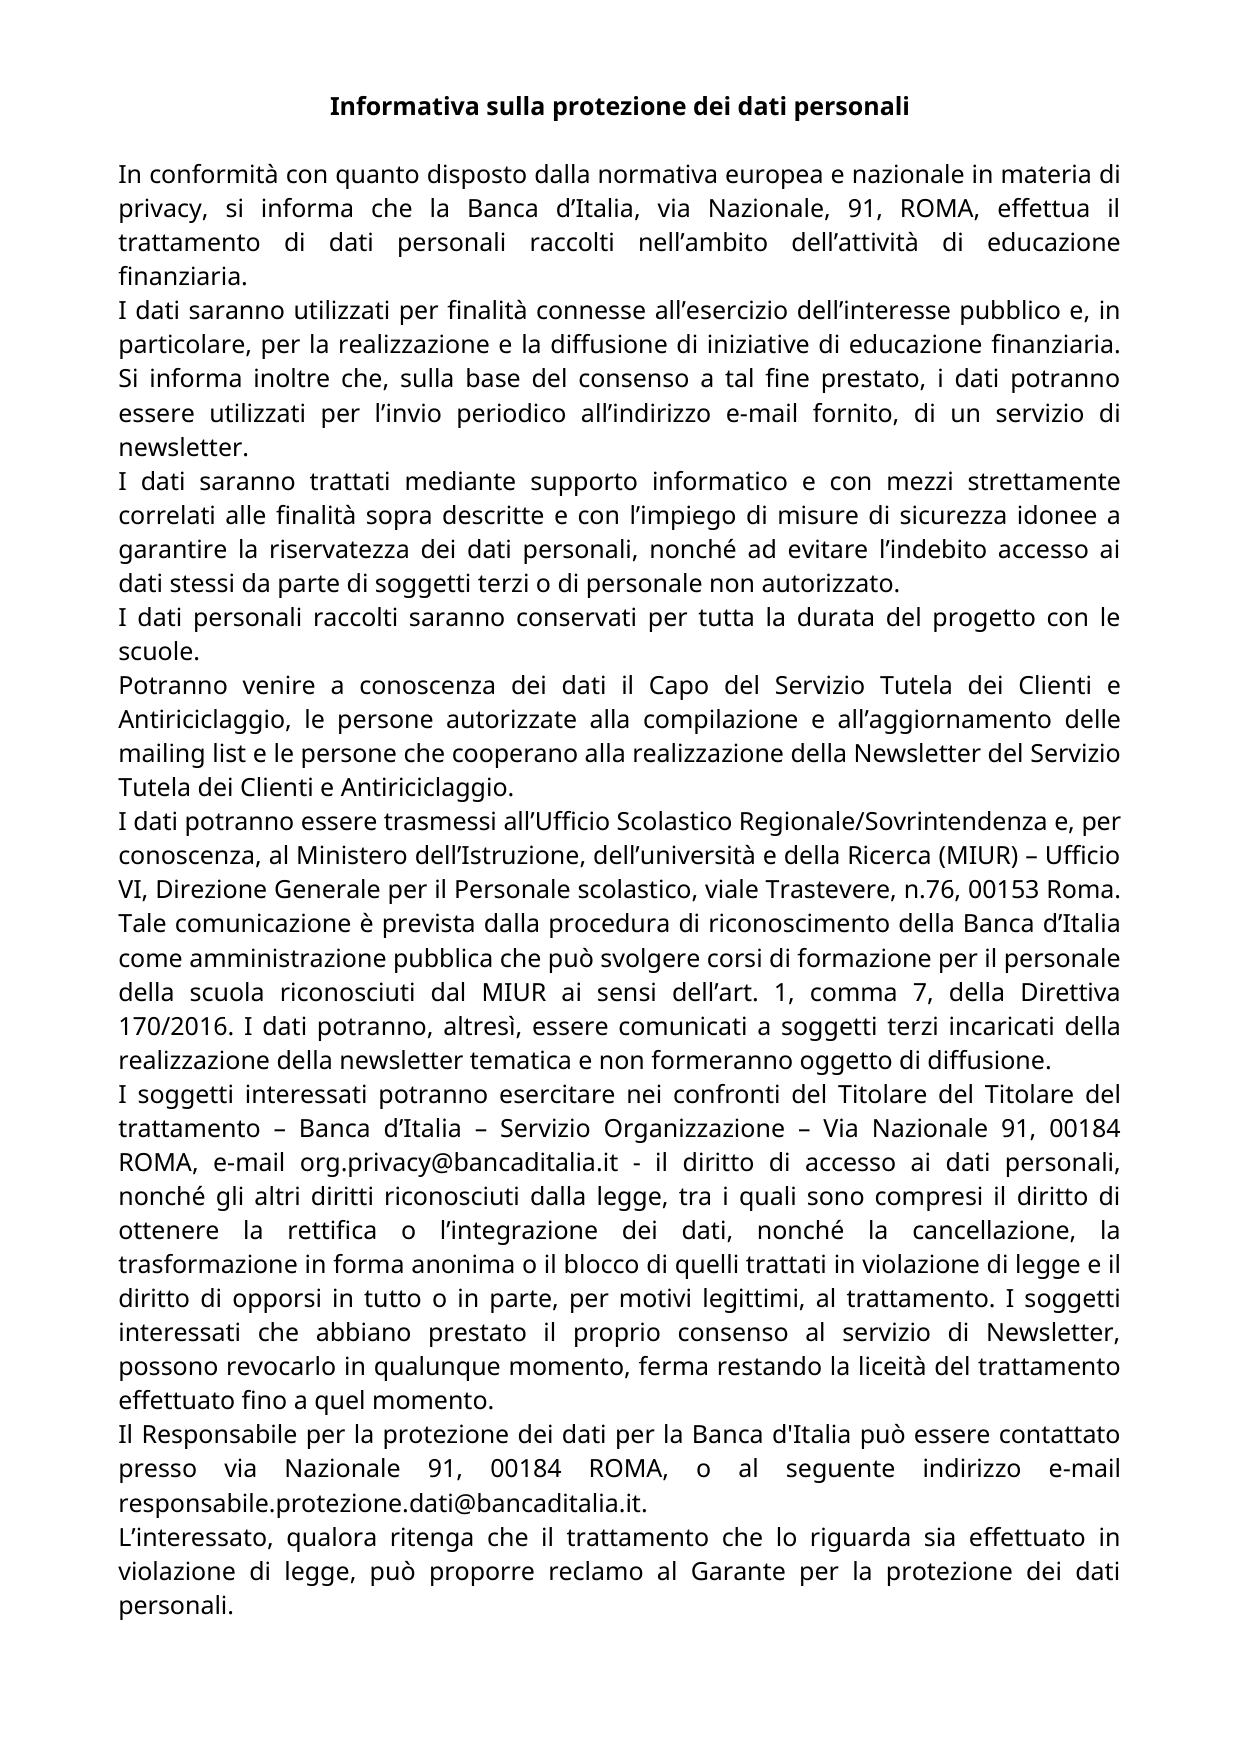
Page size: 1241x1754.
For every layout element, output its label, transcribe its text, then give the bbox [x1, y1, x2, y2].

text In conformità con quanto disposto dalla normativa europea e nazionale in materia di privacy, si informa che la Banca d’Italia, via Nazionale, 91, ROMA, effettua il trattamento di dati personali raccolti nell’ambito dell’attività di educazione finanziaria. [118, 157, 1122, 293]
text I dati personali raccolti saranno conservati per tutta la durata del progetto con le scuole. [118, 599, 1122, 668]
text I dati potranno essere trasmessi all’Ufficio Scolastico Regionale/Sovrintendenza e, per conoscenza, al Ministero dell’Istruzione, dell’università e della Ricerca (MIUR) – Ufficio VI, Direzione Generale per il Personale scolastico, viale Trastevere, n.76, 00153 Roma. Tale comunicazione è prevista dalla procedura di riconoscimento della Banca d’Italia come amministrazione pubblica che può svolgere corsi di formazione per il personale della scuola riconosciuti dal MIUR ai sensi dell’art. 1, comma 7, della Direttiva 170/2016. I dati potranno, altresì, essere comunicati a soggetti terzi incaricati della realizzazione della newsletter tematica e non formeranno oggetto di diffusione. [118, 804, 1122, 1076]
text Potranno venire a conoscenza dei dati il Capo del Servizio Tutela dei Clienti e Antiriciclaggio, le persone autorizzate alla compilazione e all’aggiornamento delle mailing list e le persone che cooperano alla realizzazione della Newsletter del Servizio Tutela dei Clienti e Antiriciclaggio. [118, 668, 1122, 804]
text Il Responsabile per la protezione dei dati per la Banca d'Italia può essere contattato presso via Nazionale 91, 00184 ROMA, o al seguente indirizzo e-mail responsabile.protezione.dati@bancaditalia.it. [118, 1417, 1122, 1519]
text I dati saranno utilizzati per finalità connesse all’esercizio dell’interesse pubblico e, in particolare, per la realizzazione e la diffusione di iniziative di educazione finanziaria. Si informa inoltre che, sulla base del consenso a tal fine prestato, i dati potranno essere utilizzati per l’invio periodico all’indirizzo e-mail fornito, di un servizio di newsletter. [118, 293, 1122, 463]
text I soggetti interessati potranno esercitare nei confronti del Titolare del Titolare del trattamento – Banca d’Italia – Servizio Organizzazione – Via Nazionale 91, 00184 ROMA, e-mail org.privacy@bancaditalia.it - il diritto di accesso ai dati personali, nonché gli altri diritti riconosciuti dalla legge, tra i quali sono compresi il diritto di ottenere la rettifica o l’integrazione dei dati, nonché la cancellazione, la trasformazione in forma anonima o il blocco di quelli trattati in violazione di legge e il diritto di opporsi in tutto o in parte, per motivi legittimi, al trattamento. I soggetti interessati che abbiano prestato il proprio consenso al servizio di Newsletter, possono revocarlo in qualunque momento, ferma restando la liceità del trattamento effettuato fino a quel momento. [118, 1076, 1122, 1417]
text I dati saranno trattati mediante supporto informatico e con mezzi strettamente correlati alle finalità sopra descritte e con l’impiego di misure di sicurezza idonee a garantire la riservatezza dei dati personali, nonché ad evitare l’indebito accesso ai dati stessi da parte di soggetti terzi o di personale non autorizzato. [118, 463, 1122, 599]
text Informativa sulla protezione dei dati personali [118, 89, 1122, 123]
text L’interessato, qualora ritenga che il trattamento che lo riguarda sia effettuato in violazione di legge, può proporre reclamo al Garante per la protezione dei dati personali. [118, 1519, 1122, 1621]
